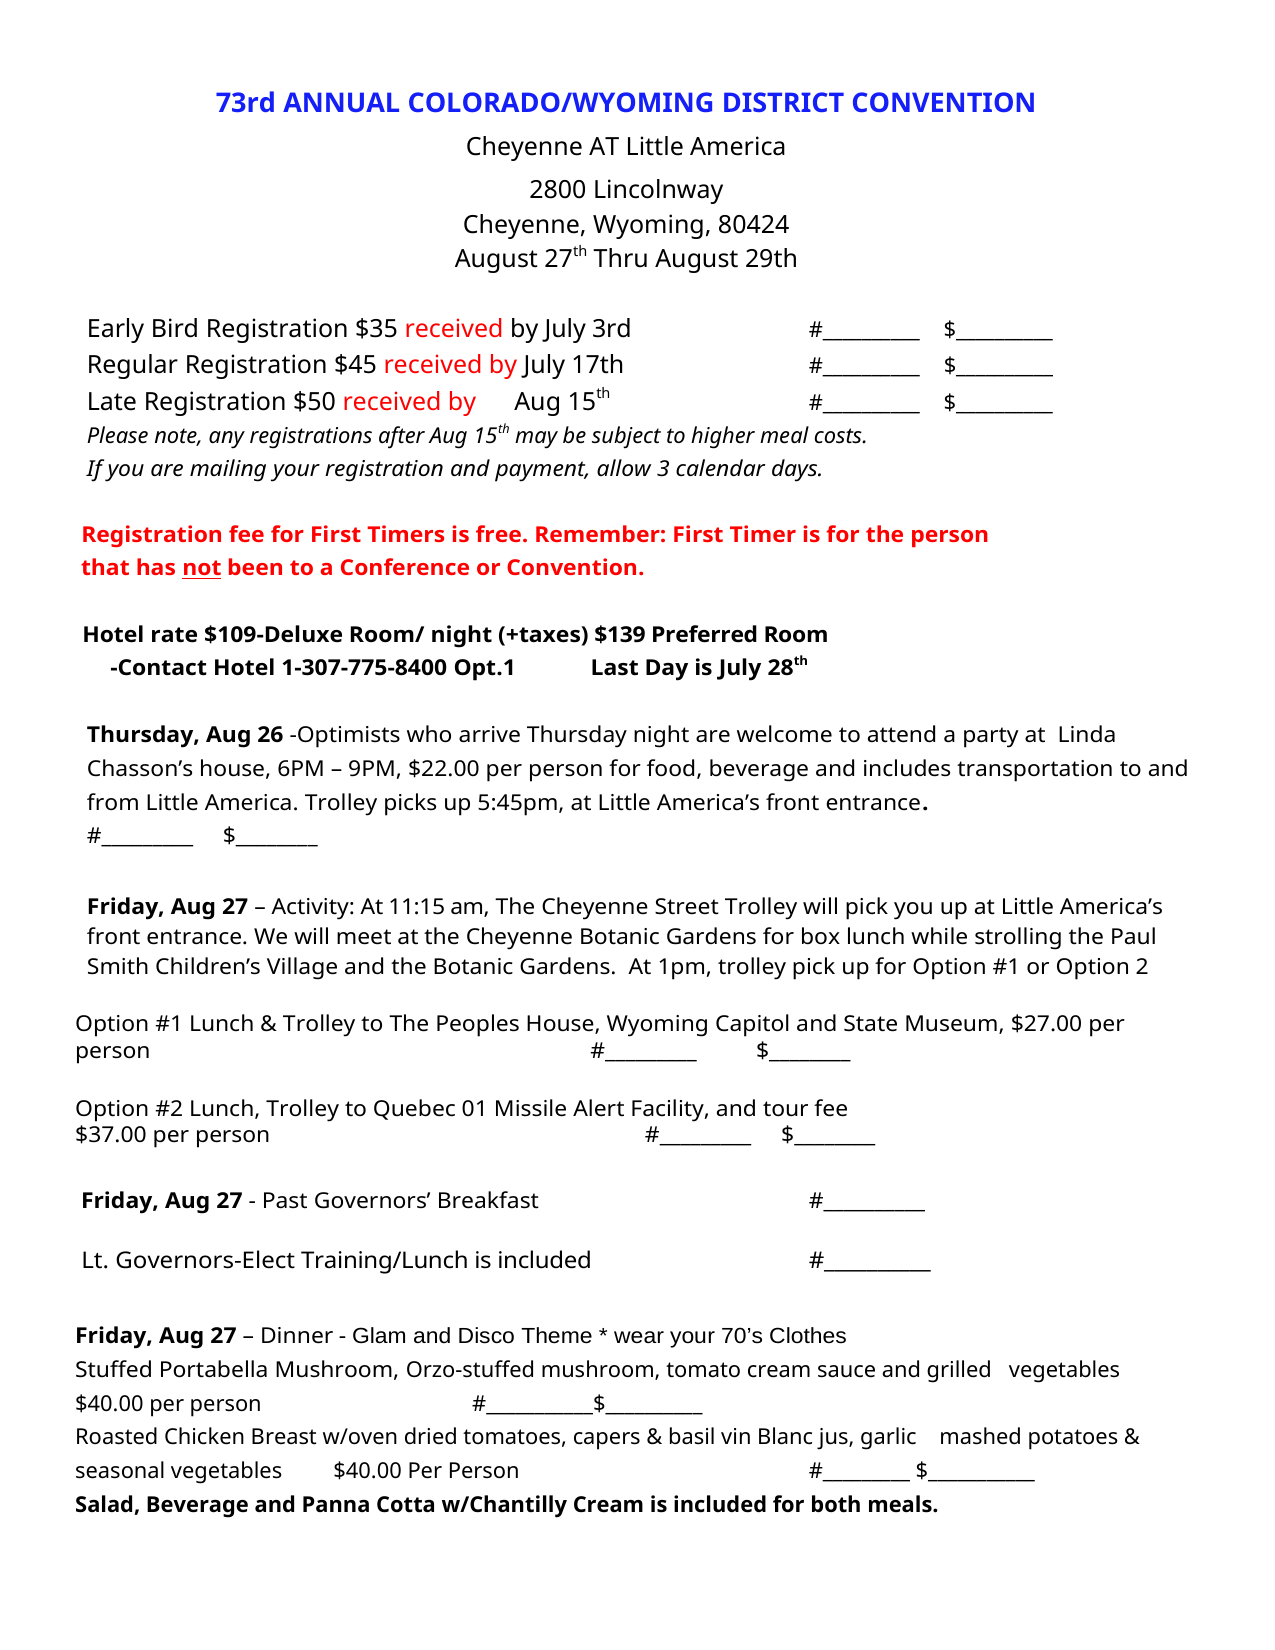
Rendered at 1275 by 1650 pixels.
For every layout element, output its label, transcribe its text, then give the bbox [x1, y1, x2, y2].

text Registration fee for First Timers is free. Remember: First Timer is for the person [75, 519, 1200, 549]
text Hotel rate $109-Deluxe Room/ night (+taxes) $139 Preferred Room [75, 619, 1200, 649]
text -Contact Hotel 1-307-775-8400 Opt.1 Last Day is July 28th [110, 652, 1200, 682]
text Salad, Beverage and Panna Cotta w/Chantilly Cream is included for both meals. [75, 1488, 1177, 1518]
text If you are mailing your registration and payment, allow 3 calendar days. [87, 453, 1200, 483]
text Option #2 Lunch, Trolley to Quebec 01 Missile Alert Facility, and tour fee [75, 1095, 1200, 1121]
title Cheyenne AT Little America [75, 129, 1177, 163]
text Friday, Aug 27 – Dinner - Glam and Disco Theme * wear your 70’s Clothes [75, 1320, 1177, 1350]
text Thursday, Aug 26 -Optimists who arrive Thursday night are welcome to attend a party at Linda Chasson’s house, 6PM – 9PM, $22.00 per person for food, beverage and includes transportation to and from Little America. Trolley picks up 5:45pm, at Little America’s front entrance. #_________ $________ [87, 719, 1200, 850]
text Lt. Governors-Elect Training/Lunch is included #__________ [75, 1244, 1200, 1275]
text $37.00 per person #_________ $________ [75, 1121, 1200, 1148]
text Late Registration $50 received by Aug 15th #__________ $__________ [87, 383, 1200, 417]
text Option #1 Lunch & Trolley to The Peoples House, Wyoming Capitol and State Museum, $27.00 per person #_________ $________ [75, 1011, 1200, 1063]
text Regular Registration $45 received by July 17th #__________ $__________ [87, 346, 1200, 381]
text Friday, Aug 27 – Activity: At 11:15 am, The Cheyenne Street Trolley will pick you up at Little America’s front entrance. We will meet at the Cheyenne Botanic Gardens for box lunch while strolling the Paul Smith Children’s Village and the Botanic Gardens. At 1pm, trolley pick up for Option #1 or Option 2 [87, 891, 1200, 981]
text that has not been to a Conference or Convention. [75, 552, 1200, 582]
title 2800 Lincolnway [75, 172, 1177, 206]
text Cheyenne, Wyoming, 80424 [75, 206, 1177, 240]
text Early Bird Registration $35 received by July 3rd #__________ $__________ [87, 310, 1200, 344]
text Stuffed Portabella Mushroom, Orzo-stuffed mushroom, tomato cream sauce and grilled vegetables $40.00 per person #___________$__________ [75, 1354, 1177, 1417]
text Friday, Aug 27 - Past Governors’ Breakfast #__________ [75, 1184, 1200, 1214]
text Please note, any registrations after Aug 15th may be subject to higher meal costs. [87, 420, 1200, 449]
title 73rd ANNUAL COLORADO/WYOMING DISTRICT CONVENTION [75, 83, 1177, 120]
text August 27th Thru August 29th [75, 241, 1177, 275]
text Roasted Chicken Breast w/oven dried tomatoes, capers & basil vin Blanc jus, garlic mashed potatoes & seasonal vegetables $40.00 Per Person #_________ $___________ [75, 1421, 1177, 1485]
